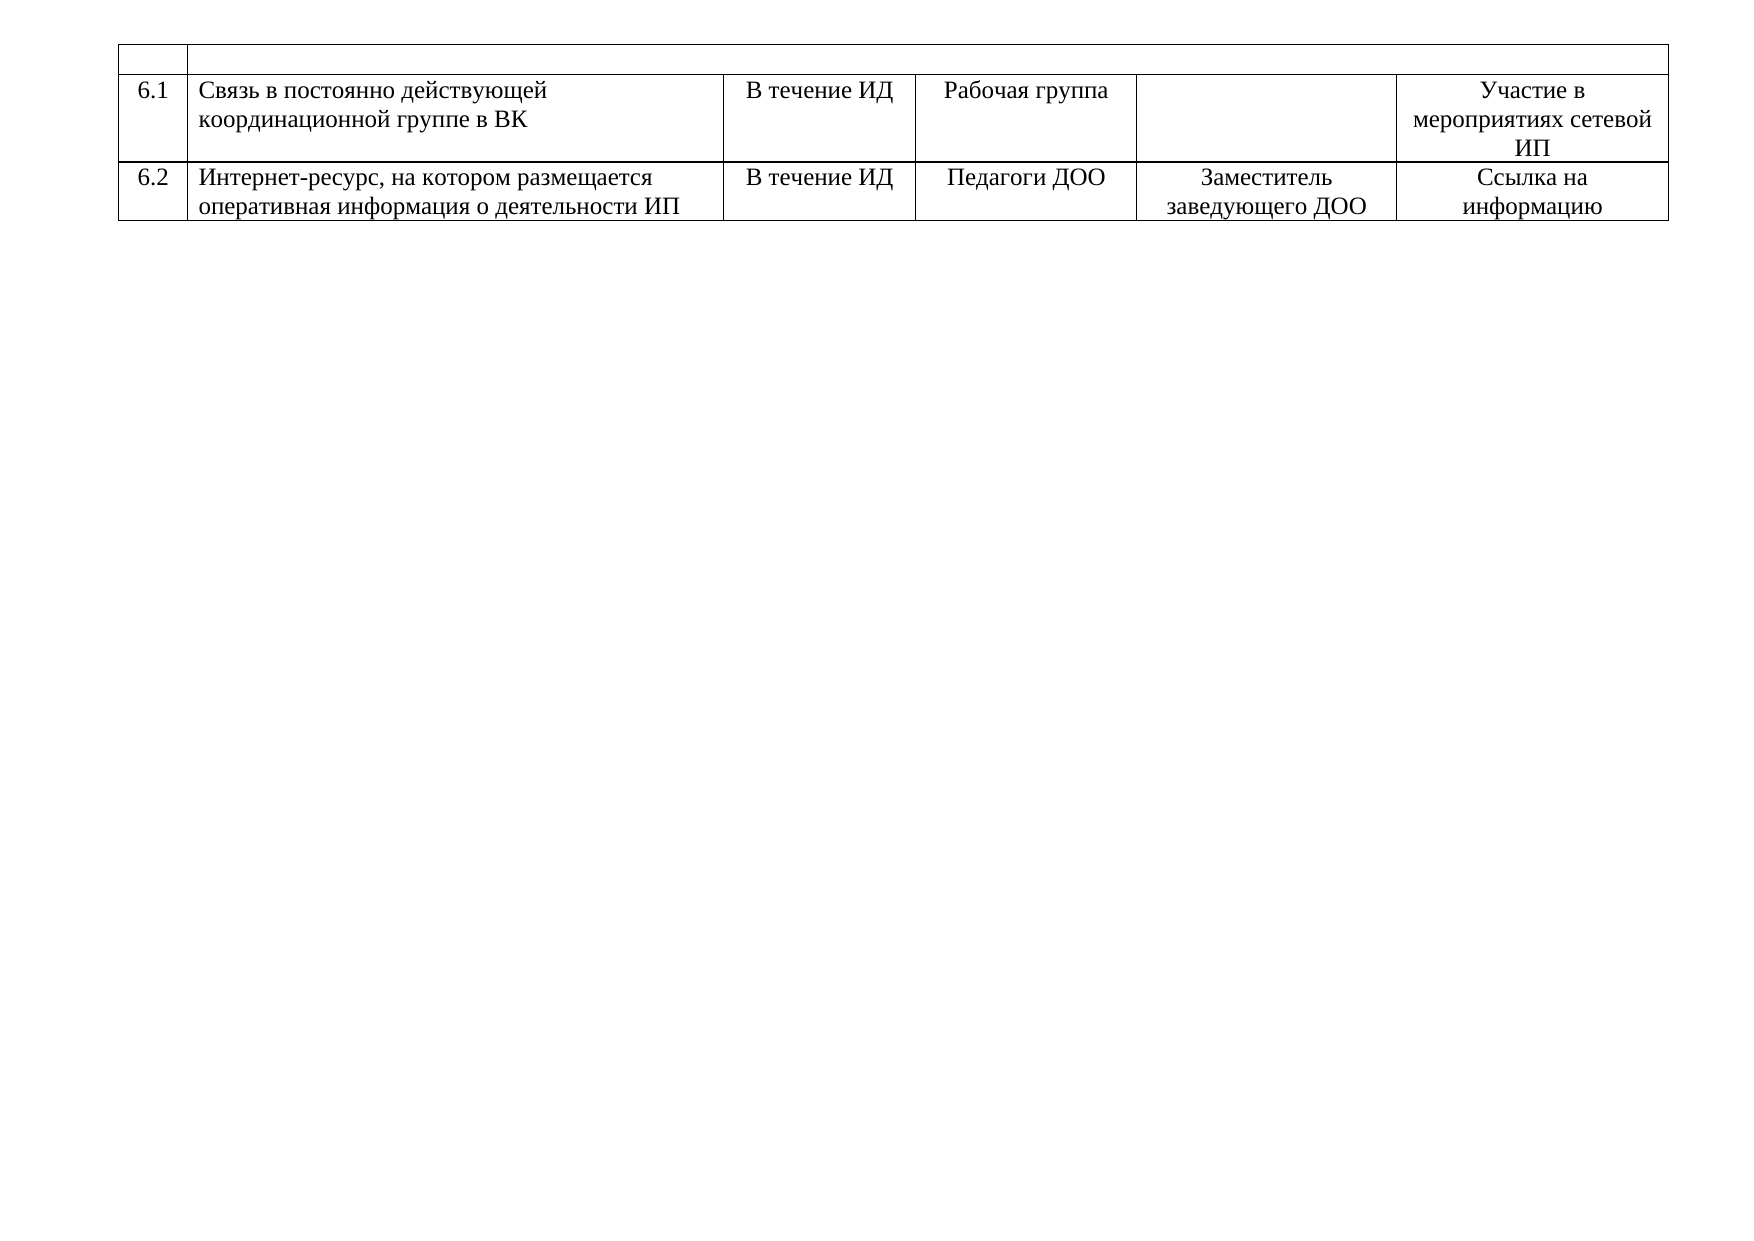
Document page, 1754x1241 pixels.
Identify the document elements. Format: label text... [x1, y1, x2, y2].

table_cell Участие в мероприятиях сетевой ИП [1397, 75, 1668, 161]
table_cell Заместитель заведующего ДОО [1137, 163, 1396, 220]
table_cell 6.2 [119, 163, 187, 220]
table_cell 6.1 [119, 75, 187, 161]
table_cell Рабочая группа [916, 75, 1136, 161]
table_cell Интернет-ресурс, на котором размещается оперативная информация о деятельности ИП [188, 163, 723, 220]
table_cell 6. [119, 45, 187, 74]
table_cell Ссылка на информацию [1397, 163, 1668, 220]
table_cell В течение ИД [724, 163, 915, 220]
table_cell Педагоги ДОО [916, 163, 1136, 220]
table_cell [188, 45, 1668, 74]
table_cell В течение ИД [724, 75, 915, 161]
table_cell Связь в постоянно действующей координационной группе в ВК [188, 75, 723, 161]
table_cell [1137, 75, 1396, 161]
